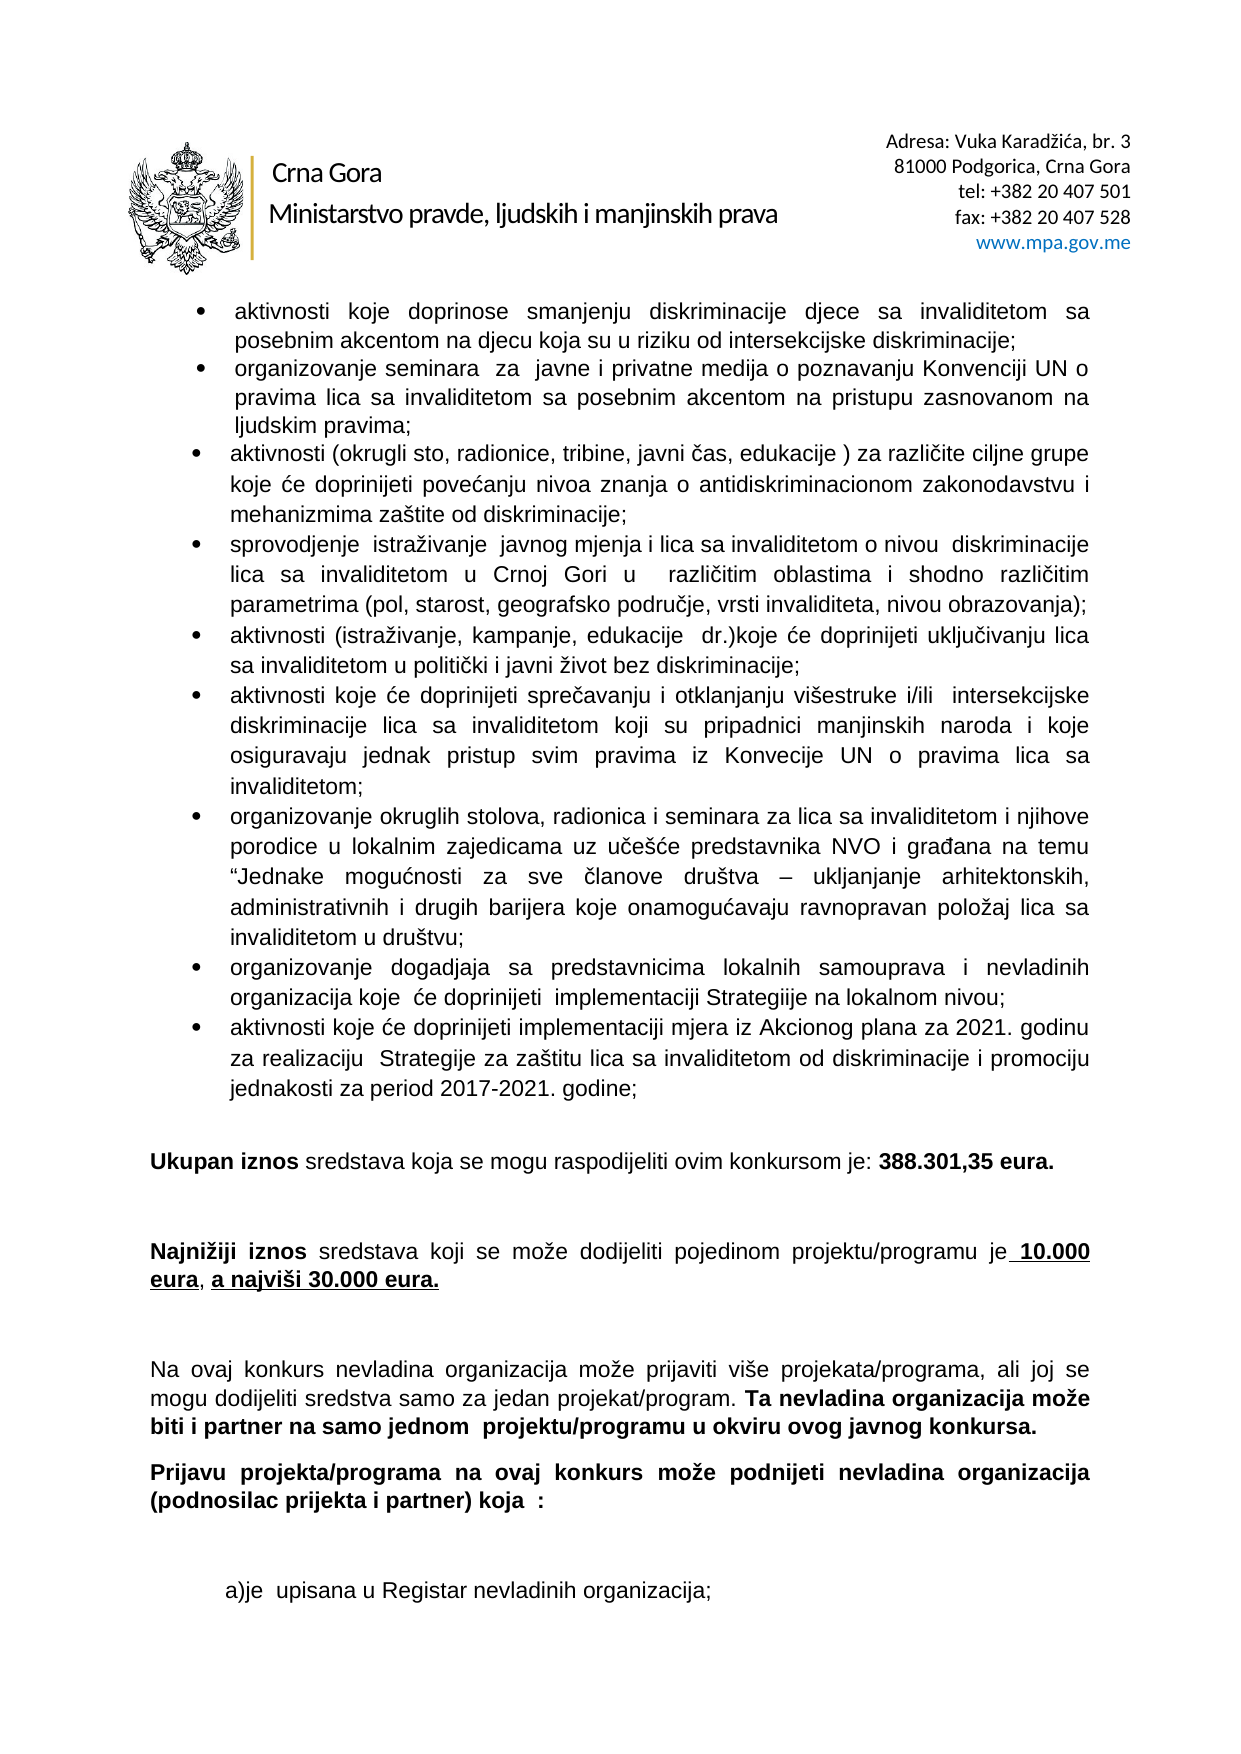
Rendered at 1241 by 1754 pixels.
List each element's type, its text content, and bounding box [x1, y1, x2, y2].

list organizovanje seminara za javne i privatne medija o poznavanju Konvenciji UN o pravima lica sa invaliditetom sa posebnim akcentom na pristupu zasnovanom na ljudskim pravima; [197, 355, 1090, 438]
list aktivnosti (istraživanje, kampanje, edukacije dr.)koje će doprinijeti uključivanju lica sa invaliditetom u politički i javni život bez diskriminacije; [192, 622, 1090, 678]
text Na ovaj konkurs nevladina organizacija može prijaviti više projekata/programa, ali joj se mogu dodijeliti sredstva samo za jedan projekat/program. Ta nevladina organizacija može biti i partner na samo jednom projektu/programu u okviru ovog javnog konkursa. [150, 1356, 1090, 1440]
list aktivnosti (okrugli sto, radionice, tribine, javni čas, edukacije ) za različite ciljne grupe koje će doprinijeti povećanju nivoa znanja o antidiskriminacionom zakonodavstvu i mehanizmima zaštite od diskriminacije; [192, 440, 1090, 527]
list aktivnosti koje doprinose smanjenju diskriminacije djece sa invaliditetom sa posebnim akcentom na djecu koja su u riziku od intersekcijske diskriminacije; [197, 298, 1090, 353]
text Prijavu projekta/programa na ovaj konkurs može podnijeti nevladina organizacija (podnosilac prijekta i partner) koja : [150, 1458, 1090, 1513]
list sprovodjenje istraživanje javnog mjenja i lica sa invaliditetom o nivou diskriminacije lica sa invaliditetom u Crnoj Gori u različitim oblastima i shodno različitim parametrima (pol, starost, geografsko područje, vrsti invaliditeta, nivou obrazovanja); [192, 531, 1090, 618]
list organizovanje okruglih stolova, radionica i seminara za lica sa invaliditetom i njihove porodice u lokalnim zajedicama uz učešće predstavnika NVO i građana na temu “Jednake mogućnosti za sve članove društva – ukljanjanje arhitektonskih, administrativnih i drugih barijera koje onamogućavaju ravnopravan položaj lica sa invaliditetom u društvu; [192, 803, 1090, 950]
list organizovanje dogadjaja sa predstavnicima lokalnih samouprava i nevladinih organizacija koje će doprinijeti implementaciji Strategiije na lokalnom nivou; [192, 954, 1090, 1010]
text a)je upisana u Registar nevladinih organizacija; [225, 1577, 1090, 1603]
list aktivnosti koje će doprinijeti implementaciji mjera iz Akcionog plana za 2021. godinu za realizaciju Strategije za zaštitu lica sa invaliditetom od diskriminacije i promociju jednakosti za period 2017-2021. godine; [192, 1014, 1090, 1101]
text Ukupan iznos sredstava koja se mogu raspodijeliti ovim konkursom je: 388.301,35 eura. [150, 1148, 1090, 1174]
list aktivnosti koje će doprinijeti sprečavanju i otklanjanju višestruke i/ili intersekcijske diskriminacije lica sa invaliditetom koji su pripadnici manjinskih naroda i koje osiguravaju jednak pristup svim pravima iz Konvecije UN o pravima lica sa invaliditetom; [192, 682, 1090, 799]
picture [128, 142, 244, 275]
text Najnižiji iznos sredstava koji se može dodijeliti pojedinom projektu/programu je 10.000 eura, a najviši 30.000 eura. [150, 1238, 1090, 1293]
